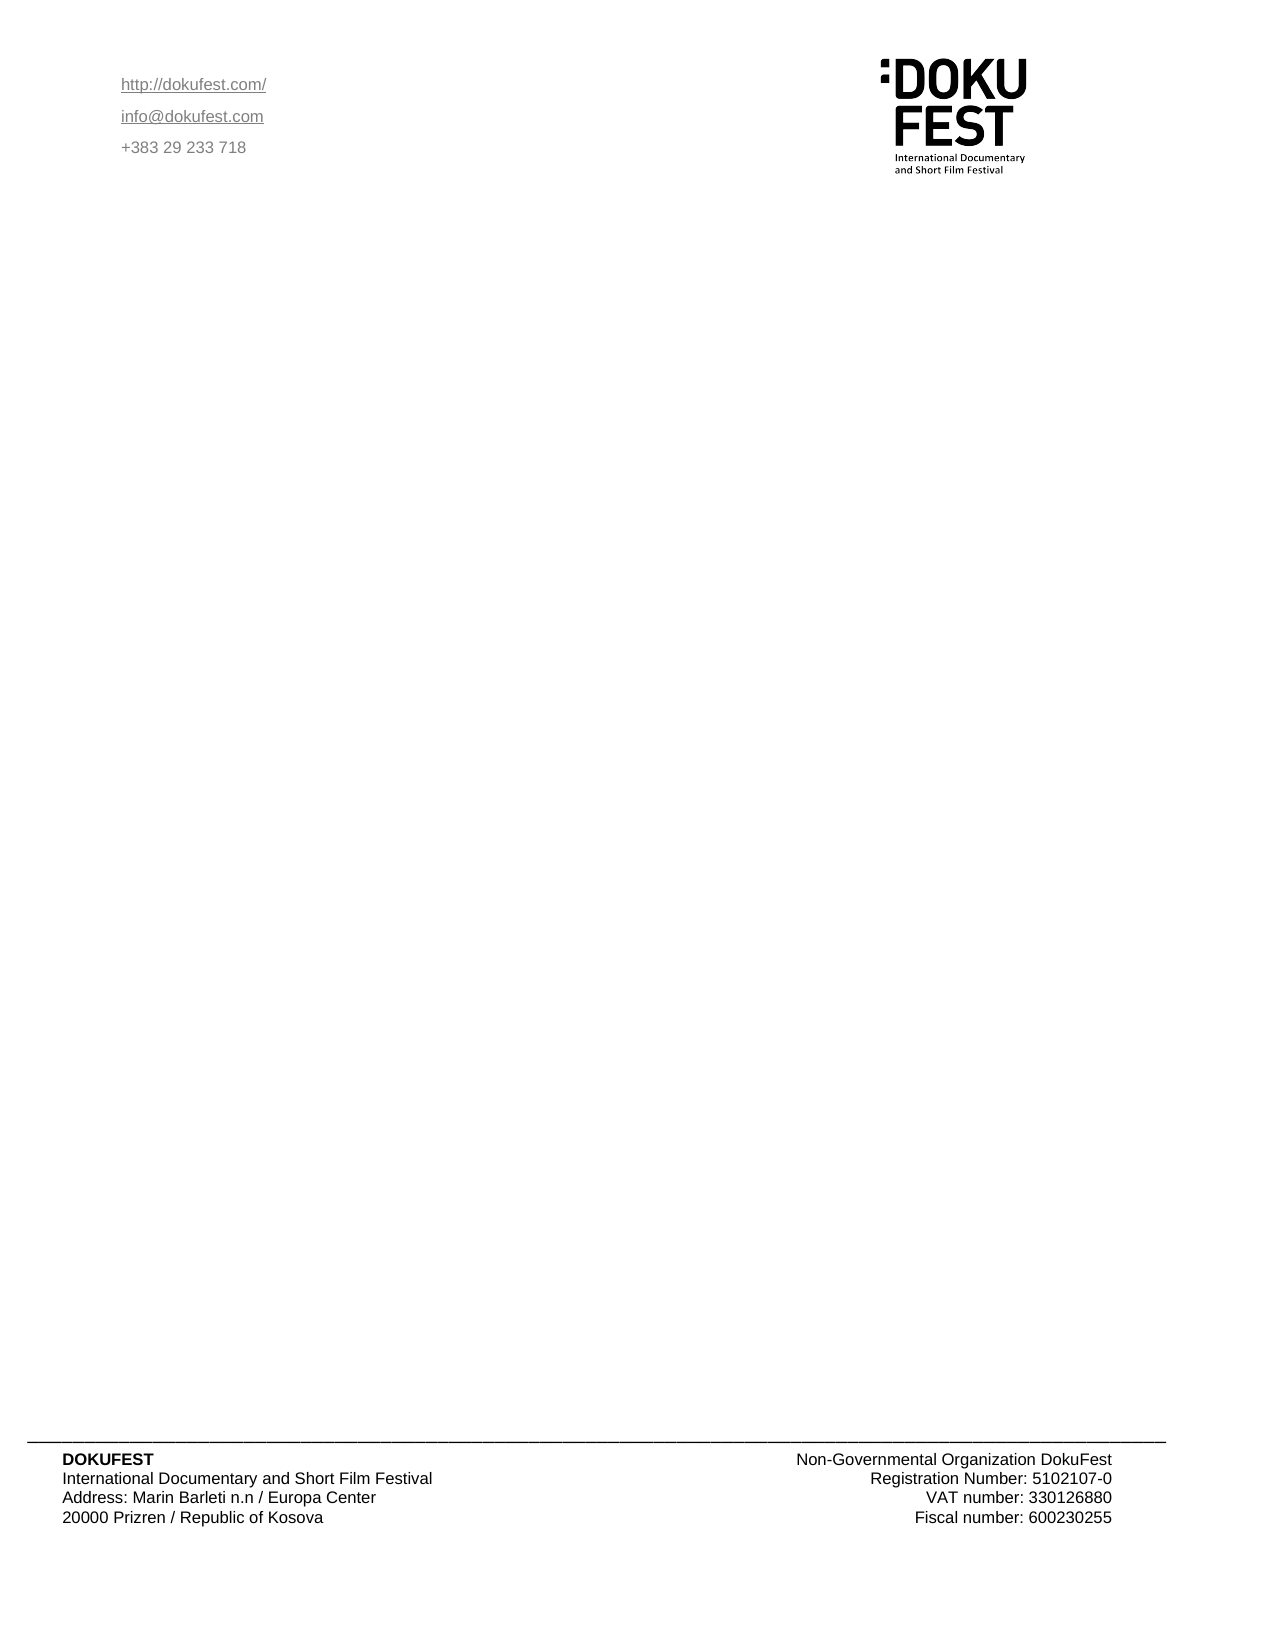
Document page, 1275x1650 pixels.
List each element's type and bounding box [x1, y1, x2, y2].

picture [877, 56, 1030, 176]
